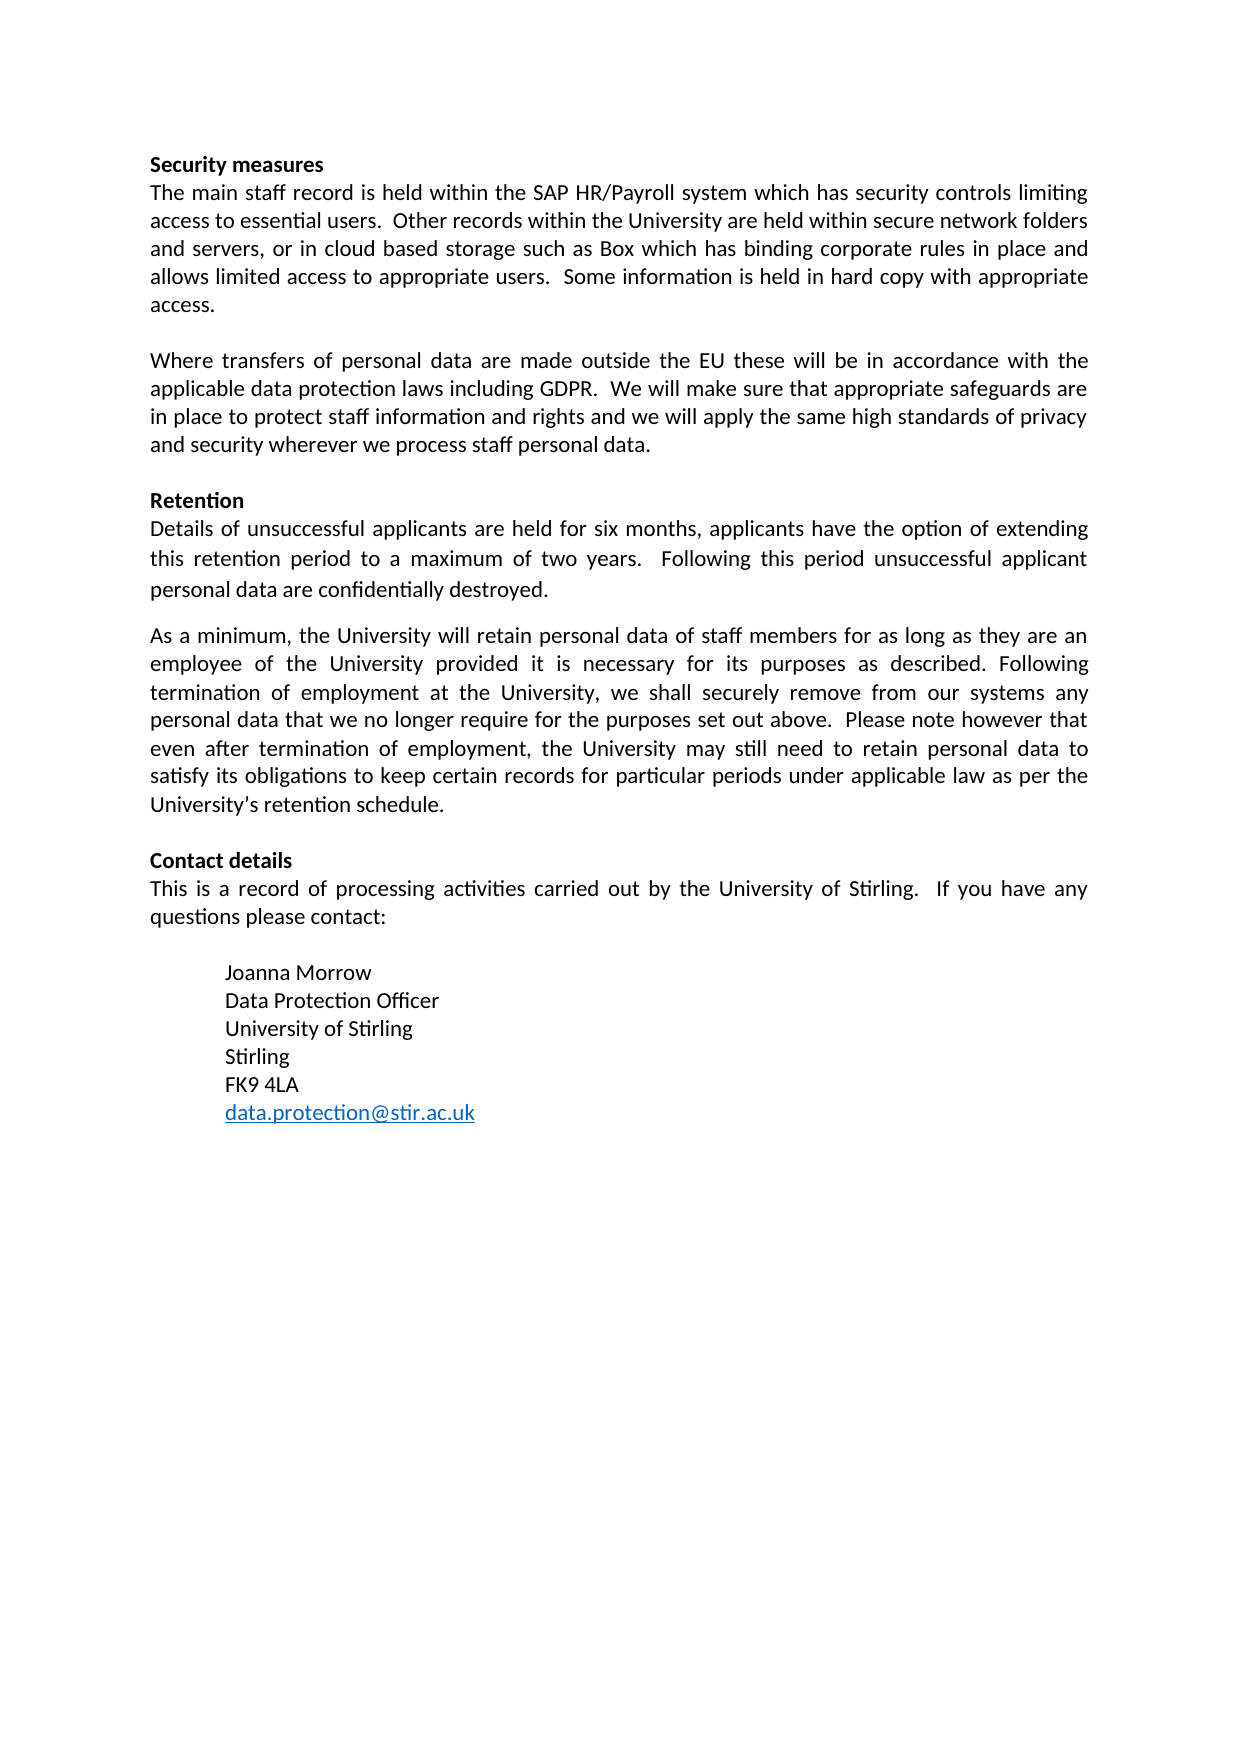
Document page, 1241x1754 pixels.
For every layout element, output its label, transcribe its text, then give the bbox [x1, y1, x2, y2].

text The main staff record is held within the SAP HR/Payroll system which has security controls limiting access to essential users. Other records within the University are held within secure network folders and servers, or in cloud based storage such as Box which has binding corporate rules in place and allows limited access to appropriate users. Some information is held in hard copy with appropriate access. [150, 178, 1090, 318]
text Stirling [225, 1042, 1090, 1070]
text Security measures [150, 150, 1090, 178]
text As a minimum, the University will retain personal data of staff members for as long as they are an employee of the University provided it is necessary for its purposes as described. Following termination of employment at the University, we shall securely remove from our systems any personal data that we no longer require for the purposes set out above. Please note however that even after termination of employment, the University may still need to retain personal data to satisfy its obligations to keep certain records for particular periods under applicable law as per the University’s retention schedule. [150, 622, 1090, 818]
text Details of unsuccessful applicants are held for six months, applicants have the option of extending this retention period to a maximum of two years. Following this period unsuccessful applicant personal data are confidentially destroyed. [150, 514, 1090, 603]
text This is a record of processing activities carried out by the University of Stirling. If you have any questions please contact: [150, 874, 1090, 930]
text Contact details [150, 846, 1090, 874]
text Data Protection Officer [225, 986, 1090, 1014]
text FK9 4LA [225, 1070, 1090, 1098]
text Joanna Morrow [225, 958, 1090, 986]
text University of Stirling [225, 1014, 1090, 1042]
text Retention [150, 486, 1090, 514]
text Where transfers of personal data are made outside the EU these will be in accordance with the applicable data protection laws including GDPR. We will make sure that appropriate safeguards are in place to protect staff information and rights and we will apply the same high standards of privacy and security wherever we process staff personal data. [150, 346, 1090, 458]
text data.protection@stir.ac.uk [225, 1098, 1090, 1126]
